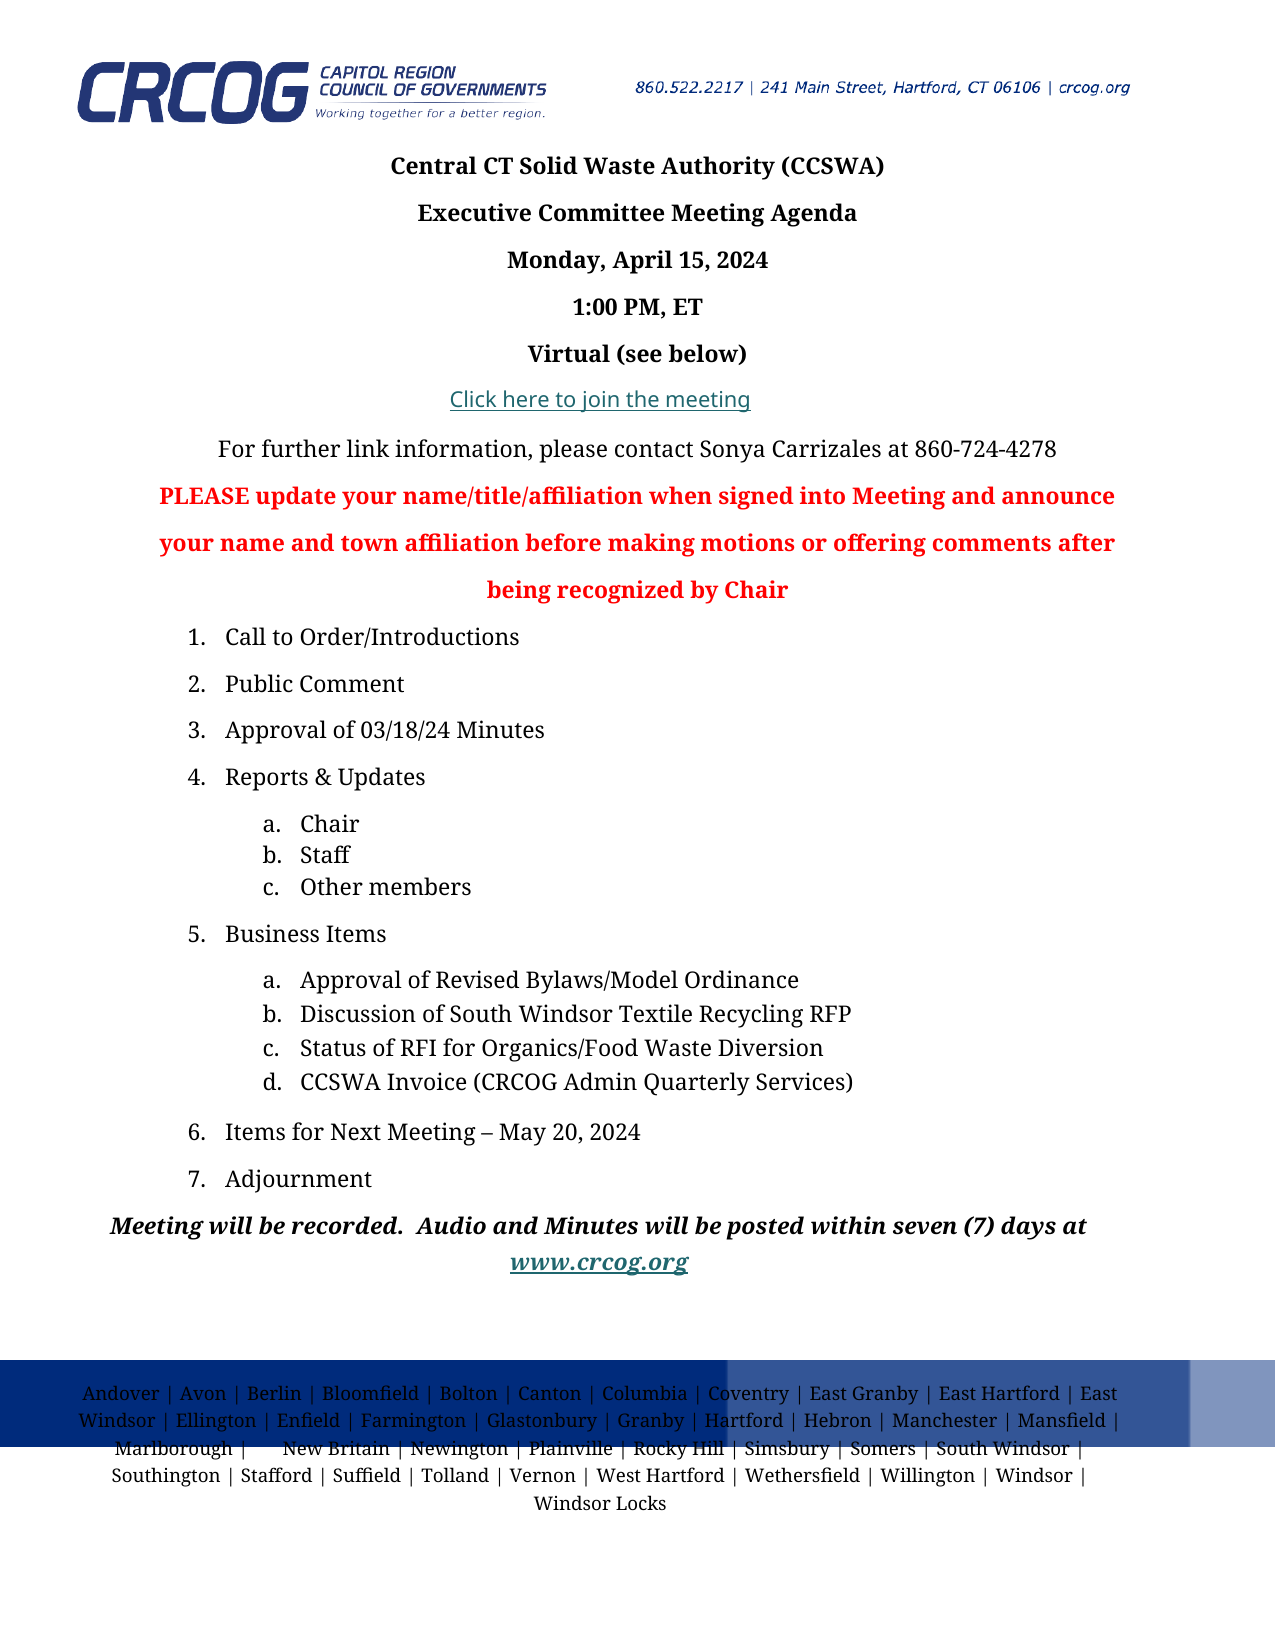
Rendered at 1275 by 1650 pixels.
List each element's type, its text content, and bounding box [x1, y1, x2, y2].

list Discussion of South Windsor Textile Recycling RFP [262, 998, 1125, 1029]
list Approval of Revised Bylaws/Model Ordinance [262, 964, 1125, 996]
list Business Items [187, 917, 1125, 949]
list CCSWA Invoice (CRCOG Admin Quarterly Services) [262, 1066, 1125, 1097]
text Central CT Solid Waste Authority (CCSWA) Executive Committee Meeting Agenda Monday, April 15, 2024 1:00 PM, ET Virtual (see below) [150, 150, 1125, 369]
picture [20, 25, 1213, 160]
list Other members [262, 871, 1125, 902]
text Click here to join the meeting [75, 384, 1125, 414]
picture [0, 1360, 1275, 1447]
text For further link information, please contact Sonya Carrizales at 860-724-4278 [150, 433, 1125, 464]
list Approval of 03/18/24 Minutes [187, 714, 1125, 746]
list Chair [262, 808, 1125, 839]
list Public Comment [187, 667, 1125, 699]
text Meeting will be recorded. Audio and Minutes will be posted within seven (7) days at www.crcog.org [75, 1210, 1125, 1277]
list Reports & Updates [187, 761, 1125, 792]
list Items for Next Meeting – May 20, 2024 [187, 1116, 1125, 1147]
list Call to Order/Introductions [187, 621, 1125, 652]
text PLEASE update your name/title/affiliation when signed into Meeting and announce your name and town affiliation before making motions or offering comments after being recognized by Chair [150, 480, 1125, 605]
list Staff [262, 839, 1125, 871]
list Status of RFI for Organics/Food Waste Diversion [262, 1032, 1125, 1063]
list Adjournment [187, 1163, 1125, 1194]
